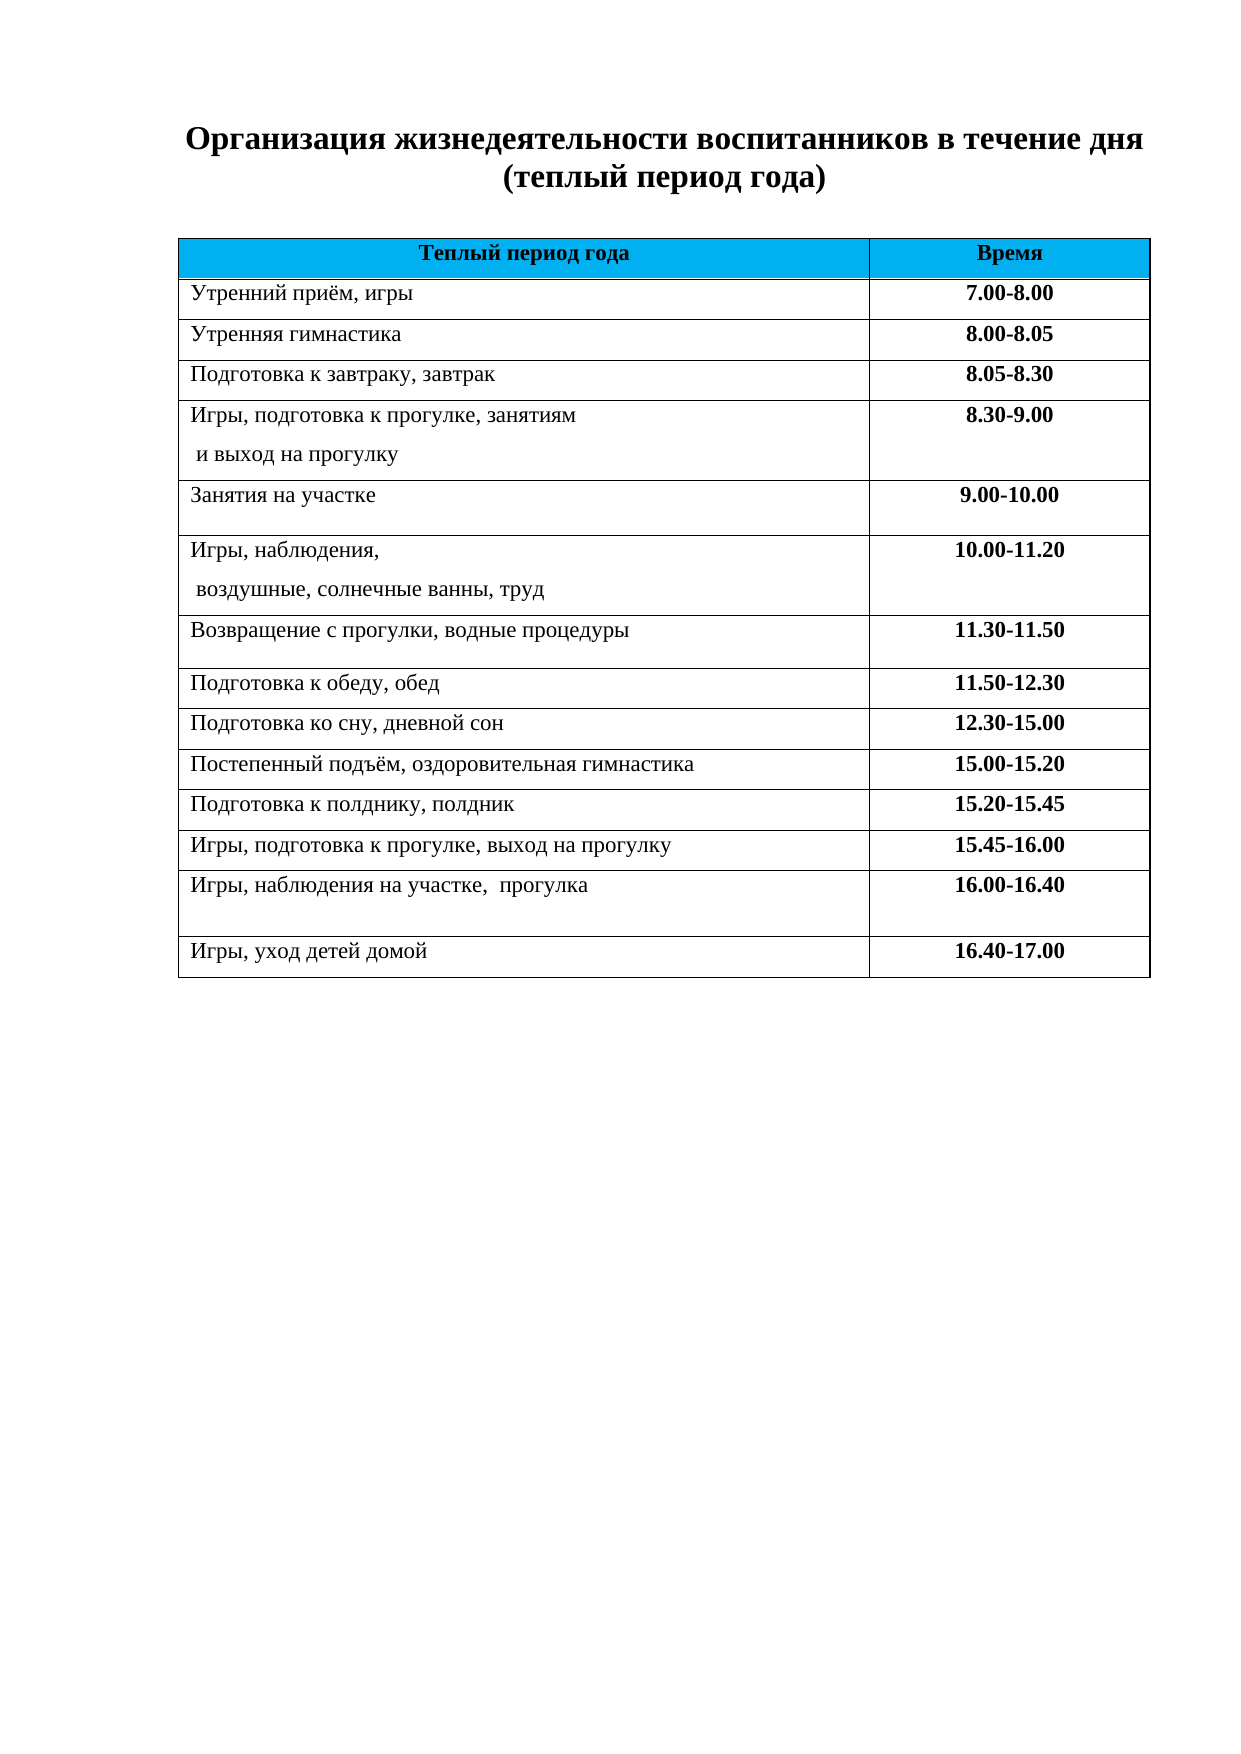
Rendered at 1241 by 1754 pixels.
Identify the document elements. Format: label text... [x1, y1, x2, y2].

table_cell Занятия на участке [179, 481, 869, 535]
table_cell 11.50-12.30 [870, 669, 1149, 708]
table_cell 16.00-16.40 [870, 871, 1149, 936]
text (теплый период года) [177, 156, 1152, 195]
table_cell Игры, наблюдения на участке, прогулка [179, 871, 869, 936]
table_cell 11.30-11.50 [870, 616, 1149, 668]
table_header Теплый период года [179, 239, 869, 278]
table_cell Игры, уход детей домой [179, 937, 869, 977]
table_cell 10.00-11.20 [870, 536, 1149, 615]
table_cell Утренняя гимнастика [179, 320, 869, 359]
table_cell 9.00-10.00 [870, 481, 1149, 535]
table_cell Подготовка к обеду, обед [179, 669, 869, 708]
table_cell Игры, наблюдения, воздушные, солнечные ванны, труд [179, 536, 869, 615]
table_cell Подготовка к завтраку, завтрак [179, 361, 869, 400]
table_cell Подготовка ко сну, дневной сон [179, 709, 869, 749]
table_cell 8.30-9.00 [870, 401, 1149, 480]
table_cell Игры, подготовка к прогулке, выход на прогулку [179, 831, 869, 870]
table_cell Утренний приём, игры [179, 280, 869, 319]
table_cell 12.30-15.00 [870, 709, 1149, 749]
text Организация жизнедеятельности воспитанников в течение дня [177, 118, 1152, 156]
table_cell 15.45-16.00 [870, 831, 1149, 870]
table_cell 8.00-8.05 [870, 320, 1149, 359]
table_cell 8.05-8.30 [870, 361, 1149, 400]
table_header Время [870, 239, 1149, 278]
table_cell Возвращение с прогулки, водные процедуры [179, 616, 869, 668]
table_cell 15.20-15.45 [870, 790, 1149, 830]
table_cell Подготовка к полднику, полдник [179, 790, 869, 830]
table_cell 15.00-15.20 [870, 750, 1149, 789]
table_cell Игры, подготовка к прогулке, занятиям и выход на прогулку [179, 401, 869, 480]
table_cell Постепенный подъём, оздоровительная гимнастика [179, 750, 869, 789]
table_cell 7.00-8.00 [870, 280, 1149, 319]
table_cell 16.40-17.00 [870, 937, 1149, 977]
